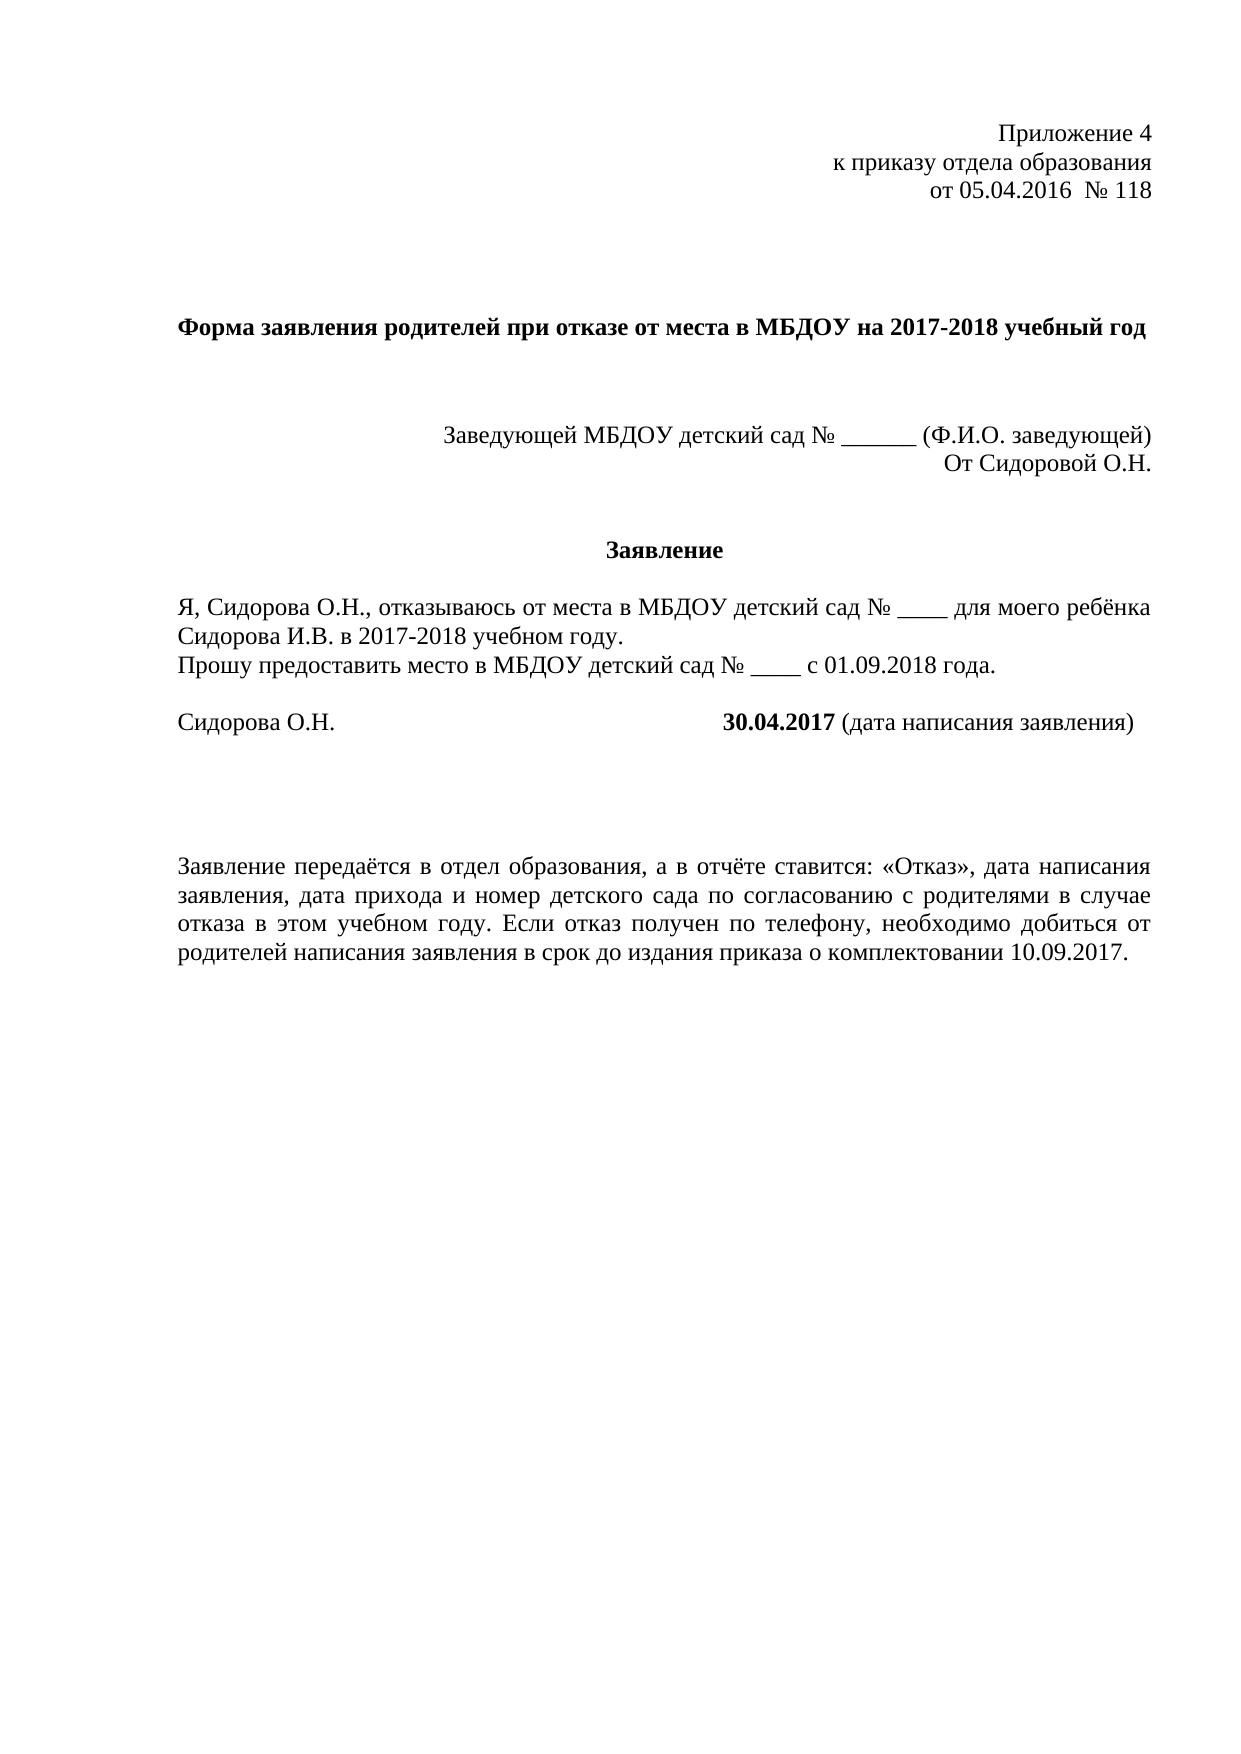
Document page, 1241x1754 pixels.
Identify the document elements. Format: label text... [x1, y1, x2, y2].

text к приказу отдела образования [177, 147, 1152, 176]
text Приложение 4 [177, 118, 1152, 147]
text Заведующей МБДОУ детский сад № ______ (Ф.И.О. заведующей) [177, 420, 1152, 448]
text Заявление [177, 535, 1152, 563]
text от 05.04.2016 № 118 [177, 176, 1152, 204]
text От Сидоровой О.Н. [177, 448, 1152, 477]
text Я, Сидорова О.Н., отказываюсь от места в МБДОУ детский сад № ____ для моего ребёнка Сидорова И.В. в 2017-2018 учебном году. [177, 592, 1152, 650]
text Заявление передаётся в отдел образования, а в отчёте ставится: «Отказ», дата написания заявления, дата прихода и номер детского сада по согласованию с родителями в случае отказа в этом учебном году. Если отказ получен по телефону, необходимо добиться от родителей написания заявления в срок до издания приказа о комплектовании 10.09.2017. [177, 851, 1152, 966]
text Прошу предоставить место в МБДОУ детский сад № ____ с 01.09.2018 года. [177, 650, 1152, 678]
text Сидорова О.Н. 30.04.2017 (дата написания заявления) [177, 707, 1152, 736]
text Форма заявления родителей при отказе от места в МБДОУ на 2017-2018 учебный год [177, 312, 1152, 341]
